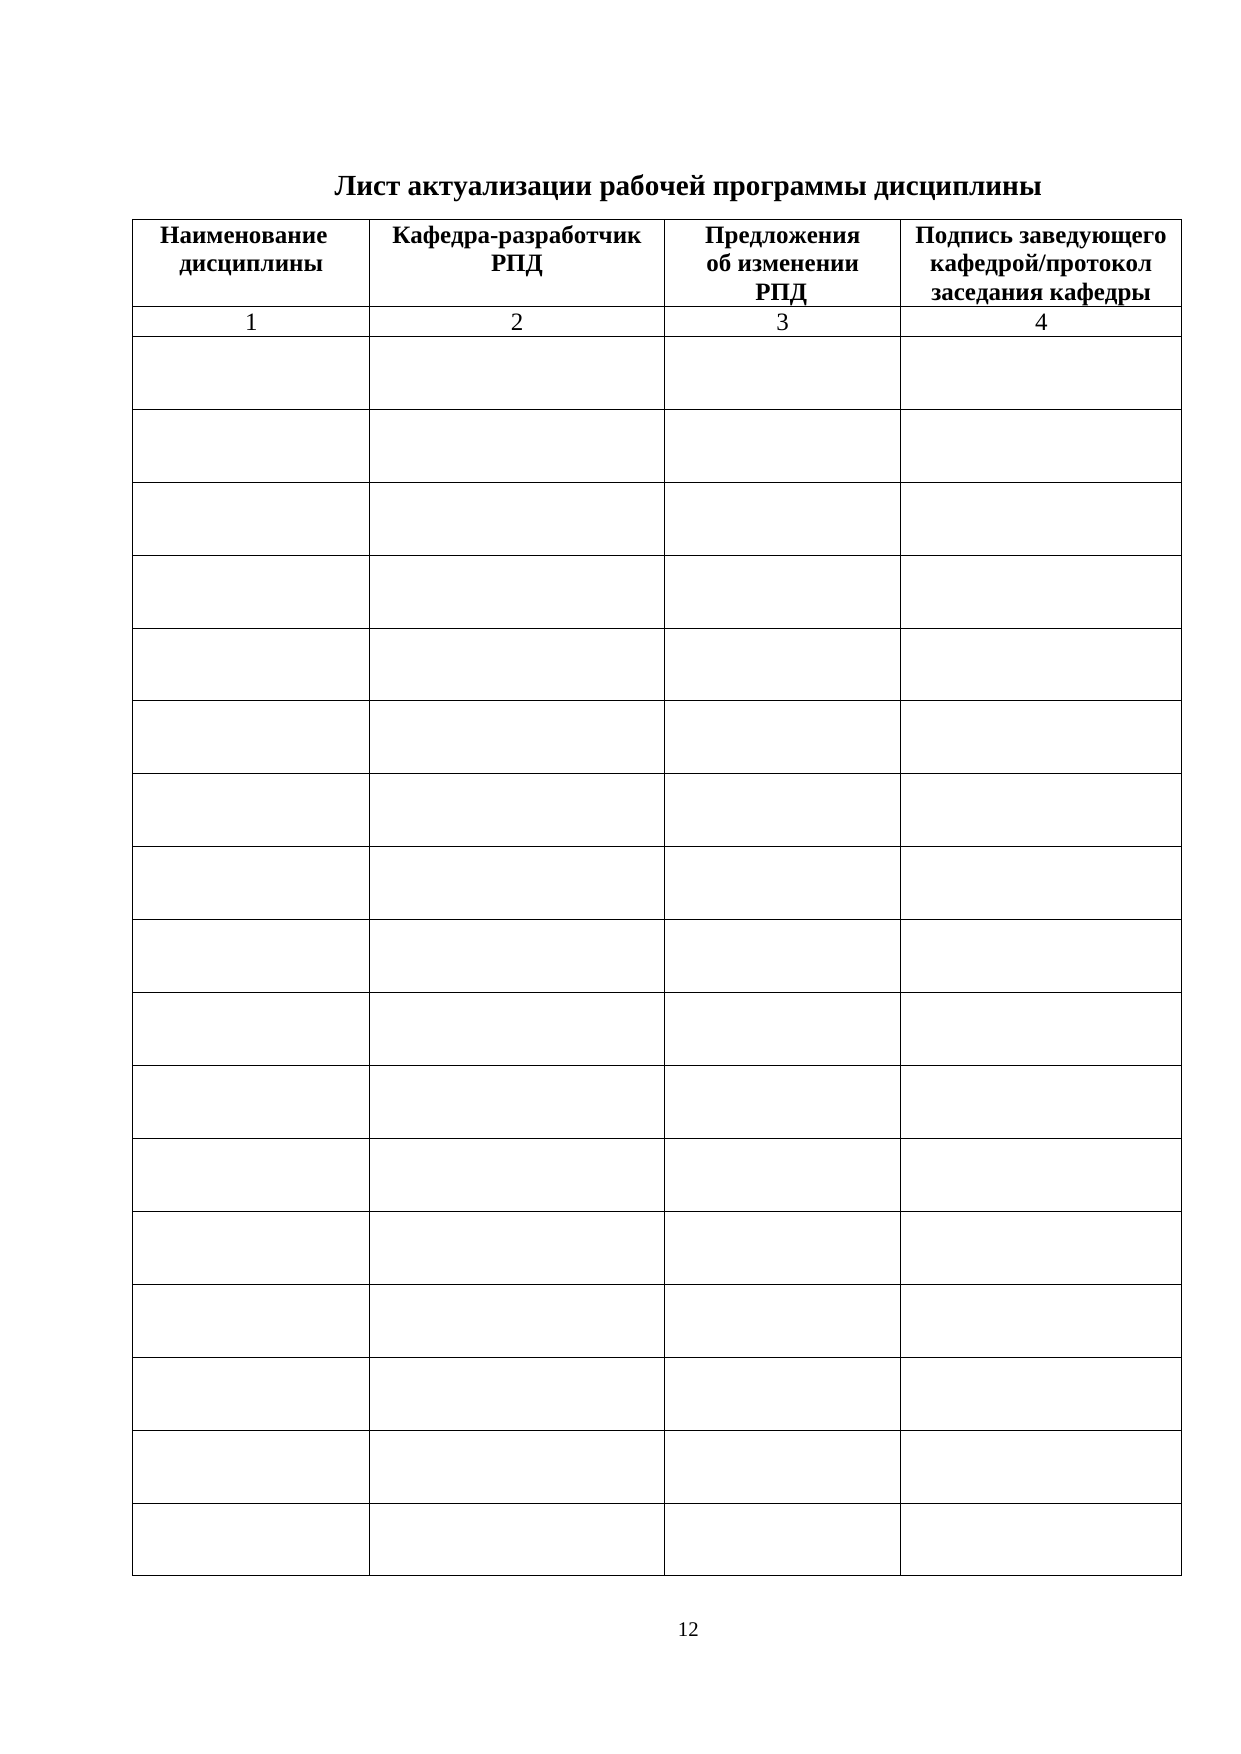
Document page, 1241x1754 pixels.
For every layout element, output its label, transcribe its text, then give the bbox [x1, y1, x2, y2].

table_cell [133, 1504, 369, 1575]
table_cell [901, 337, 1181, 409]
table_header Кафедра-разработчик РПД [370, 220, 664, 306]
table_cell [133, 1285, 369, 1357]
table_cell [901, 920, 1181, 992]
table_cell [665, 920, 900, 992]
table_cell [901, 847, 1181, 919]
table_cell [901, 1066, 1181, 1138]
table_cell [370, 556, 664, 627]
table_cell [133, 629, 369, 700]
table_cell [133, 1139, 369, 1211]
table_cell [901, 1139, 1181, 1211]
table_cell [133, 410, 369, 482]
table_cell [370, 1358, 664, 1429]
table_cell [133, 1431, 369, 1502]
table_header Подпись заведующего кафедрой/протокол заседания кафедры [901, 220, 1181, 306]
table_cell [665, 556, 900, 627]
table_cell [665, 1358, 900, 1429]
table_cell [133, 483, 369, 554]
table_cell 3 [665, 307, 900, 336]
table_cell 2 [370, 307, 664, 336]
table_cell [133, 337, 369, 409]
table_cell [370, 1212, 664, 1284]
table_cell [901, 1212, 1181, 1284]
table_cell [901, 774, 1181, 846]
table_cell [133, 774, 369, 846]
table_cell [901, 1285, 1181, 1357]
table_cell [133, 701, 369, 773]
table_cell 1 [133, 307, 369, 336]
table_cell [370, 1504, 664, 1575]
table_cell [370, 847, 664, 919]
table_cell [133, 1212, 369, 1284]
table_cell [370, 1285, 664, 1357]
table_cell [901, 1358, 1181, 1429]
table_cell [901, 993, 1181, 1065]
table_cell [370, 701, 664, 773]
table_cell [665, 410, 900, 482]
table_cell [370, 920, 664, 992]
table_cell [665, 483, 900, 554]
table_cell [370, 337, 664, 409]
table_cell [133, 1358, 369, 1429]
table_cell [665, 701, 900, 773]
table_cell [370, 483, 664, 554]
table_cell [370, 1431, 664, 1502]
table_cell [665, 1212, 900, 1284]
table_cell [133, 1066, 369, 1138]
table_cell [665, 993, 900, 1065]
table_cell [370, 410, 664, 482]
table_cell 4 [901, 307, 1181, 336]
text Лист актуализации рабочей программы дисциплины [177, 168, 1152, 202]
table_cell [665, 847, 900, 919]
table_cell [370, 993, 664, 1065]
table_cell [133, 993, 369, 1065]
table_cell [665, 1504, 900, 1575]
table_cell [370, 1066, 664, 1138]
table_cell [665, 774, 900, 846]
table_cell [133, 556, 369, 627]
table_header Предложения об изменении РПД [665, 220, 900, 306]
table_cell [133, 920, 369, 992]
table_cell [665, 1285, 900, 1357]
table_cell [665, 1066, 900, 1138]
table_cell [901, 629, 1181, 700]
table_cell [665, 1431, 900, 1502]
table_header Наименование дисциплины [133, 220, 369, 306]
table_cell [665, 337, 900, 409]
table_cell [370, 629, 664, 700]
table_cell [370, 774, 664, 846]
table_cell [133, 847, 369, 919]
table_cell [901, 1431, 1181, 1502]
table_cell [901, 556, 1181, 627]
table_cell [901, 701, 1181, 773]
table_cell [901, 1504, 1181, 1575]
table_cell [665, 1139, 900, 1211]
table_cell [901, 483, 1181, 554]
table_cell [370, 1139, 664, 1211]
table_cell [665, 629, 900, 700]
table_cell [901, 410, 1181, 482]
